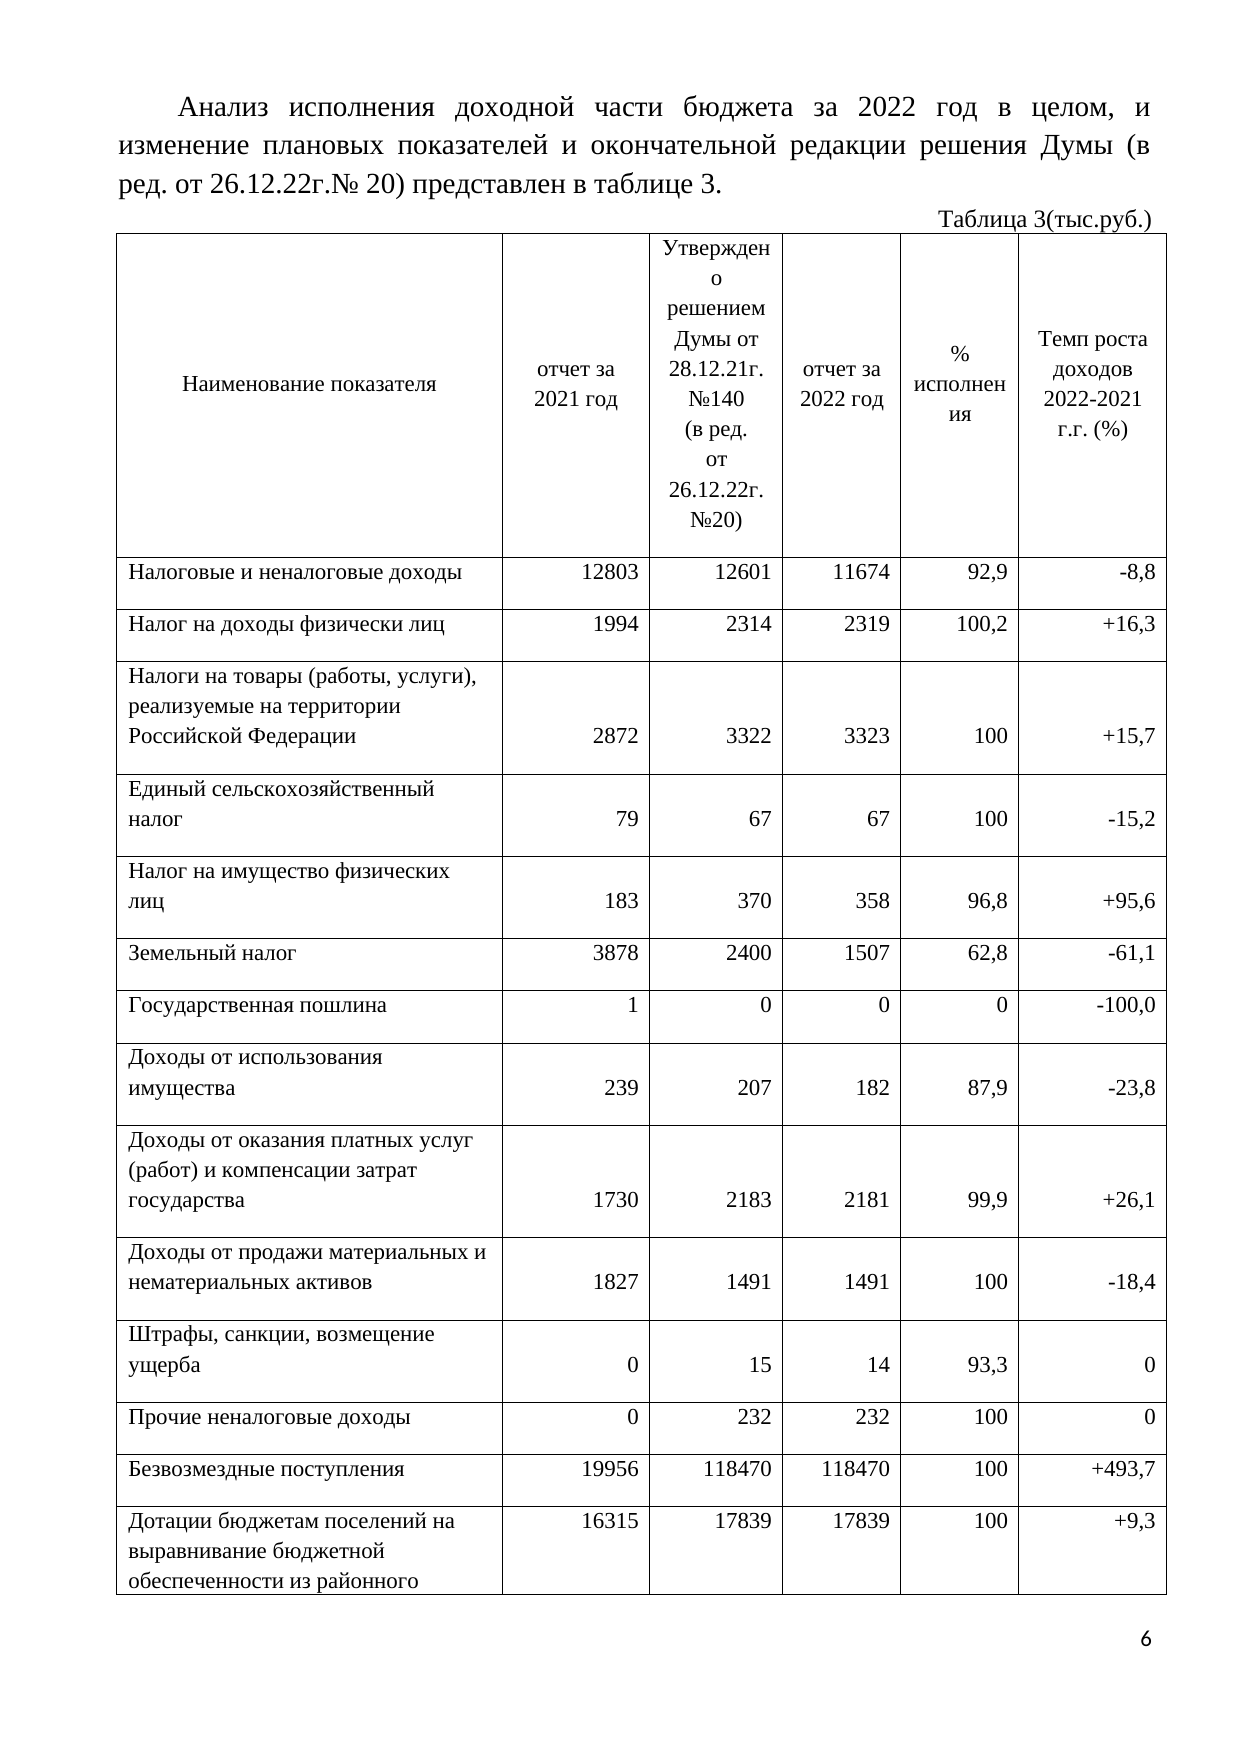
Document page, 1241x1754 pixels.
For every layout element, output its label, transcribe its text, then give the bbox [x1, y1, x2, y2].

table_cell 62,8 [901, 939, 1018, 990]
table_cell 0 [901, 991, 1018, 1042]
table_cell Доходы от оказания платных услуг (работ) и компенсации затрат государства [117, 1126, 502, 1237]
table_header % исполнения [901, 234, 1018, 557]
table_cell 17839 [783, 1507, 900, 1594]
table_cell 3322 [650, 662, 782, 774]
table_cell 87,9 [901, 1044, 1018, 1125]
table_cell -100,0 [1019, 991, 1166, 1042]
table_cell Земельный налог [117, 939, 502, 990]
table_header Наименование показателя [117, 234, 502, 557]
table_cell 2319 [783, 610, 900, 661]
table_cell 370 [650, 857, 782, 938]
table_cell 3323 [783, 662, 900, 774]
table_cell +493,7 [1019, 1455, 1166, 1506]
table_cell 79 [503, 775, 649, 856]
table_cell 0 [1019, 1321, 1166, 1402]
table_cell -18,4 [1019, 1238, 1166, 1319]
table_cell 0 [783, 991, 900, 1042]
table_header Темп роста доходов 2022-2021 г.г. (%) [1019, 234, 1166, 557]
table_cell Государственная пошлина [117, 991, 502, 1042]
table_cell Штрафы, санкции, возмещение ущерба [117, 1321, 502, 1402]
table_cell 100 [901, 1238, 1018, 1319]
text Анализ исполнения доходной части бюджета за 2022 год в целом, и изменение плановых показателей и окончательной редакции решения Думы (в ред. от 26.12.22г.№ 20) представлен в таблице 3. [118, 89, 1152, 199]
table_cell 0 [650, 991, 782, 1042]
table_cell +16,3 [1019, 610, 1166, 661]
table_cell 2183 [650, 1126, 782, 1237]
table_header отчет за 2022 год [783, 234, 900, 557]
table_cell 12601 [650, 558, 782, 609]
table_cell 67 [650, 775, 782, 856]
table_cell 100 [901, 775, 1018, 856]
table_cell Дотации бюджетам поселений на выравнивание бюджетной обеспеченности из районного бюджета [117, 1507, 502, 1594]
table_cell 0 [1019, 1403, 1166, 1454]
table_cell 1730 [503, 1126, 649, 1237]
table_header Утверждено решением Думы от 28.12.21г. №140 (в ред. от 26.12.22г. №20) [650, 234, 782, 557]
table_cell 1491 [650, 1238, 782, 1319]
table_cell 67 [783, 775, 900, 856]
table_cell 19956 [503, 1455, 649, 1506]
table_cell 100,2 [901, 610, 1018, 661]
table_cell 93,3 [901, 1321, 1018, 1402]
table_cell 118470 [650, 1455, 782, 1506]
table_cell 100 [901, 1403, 1018, 1454]
table_cell 183 [503, 857, 649, 938]
table_cell 1 [503, 991, 649, 1042]
table_cell 358 [783, 857, 900, 938]
table_cell -8,8 [1019, 558, 1166, 609]
table_cell +26,1 [1019, 1126, 1166, 1237]
table_cell +9,3 [1019, 1507, 1166, 1594]
table_cell Налог на доходы физически лиц [117, 610, 502, 661]
table_cell 239 [503, 1044, 649, 1125]
table_cell 207 [650, 1044, 782, 1125]
table_cell 11674 [783, 558, 900, 609]
table_cell 16315 [503, 1507, 649, 1594]
table_cell 1994 [503, 610, 649, 661]
table_cell 100 [901, 1507, 1018, 1594]
table_cell Налог на имущество физических лиц [117, 857, 502, 938]
table_cell -23,8 [1019, 1044, 1166, 1125]
table_cell Прочие неналоговые доходы [117, 1403, 502, 1454]
table_cell 232 [783, 1403, 900, 1454]
table_cell 0 [503, 1321, 649, 1402]
table_cell -15,2 [1019, 775, 1166, 856]
table_cell 2400 [650, 939, 782, 990]
table_cell 1827 [503, 1238, 649, 1319]
table_cell Доходы от продажи материальных и нематериальных активов [117, 1238, 502, 1319]
table_cell 100 [901, 1455, 1018, 1506]
table_cell +15,7 [1019, 662, 1166, 774]
table_cell 0 [503, 1403, 649, 1454]
table_cell 1507 [783, 939, 900, 990]
table_cell Доходы от использования имущества [117, 1044, 502, 1125]
table_cell +95,6 [1019, 857, 1166, 938]
table_cell 96,8 [901, 857, 1018, 938]
table_cell 1491 [783, 1238, 900, 1319]
table_cell 2314 [650, 610, 782, 661]
text Таблица 3(тыс.руб.) [118, 204, 1152, 233]
table_cell Налоговые и неналоговые доходы [117, 558, 502, 609]
table_cell 99,9 [901, 1126, 1018, 1237]
table_cell 17839 [650, 1507, 782, 1594]
table_cell -61,1 [1019, 939, 1166, 990]
table_cell 232 [650, 1403, 782, 1454]
table_cell Единый сельскохозяйственный налог [117, 775, 502, 856]
table_header отчет за 2021 год [503, 234, 649, 557]
table_cell 100 [901, 662, 1018, 774]
table_cell 118470 [783, 1455, 900, 1506]
table_cell 15 [650, 1321, 782, 1402]
table_cell 2181 [783, 1126, 900, 1237]
table_cell 2872 [503, 662, 649, 774]
table_cell 92,9 [901, 558, 1018, 609]
table_cell 12803 [503, 558, 649, 609]
table_cell 14 [783, 1321, 900, 1402]
table_cell 182 [783, 1044, 900, 1125]
table_cell Налоги на товары (работы, услуги), реализуемые на территории Российской Федерации [117, 662, 502, 774]
table_cell Безвозмездные поступления [117, 1455, 502, 1506]
table_cell 3878 [503, 939, 649, 990]
